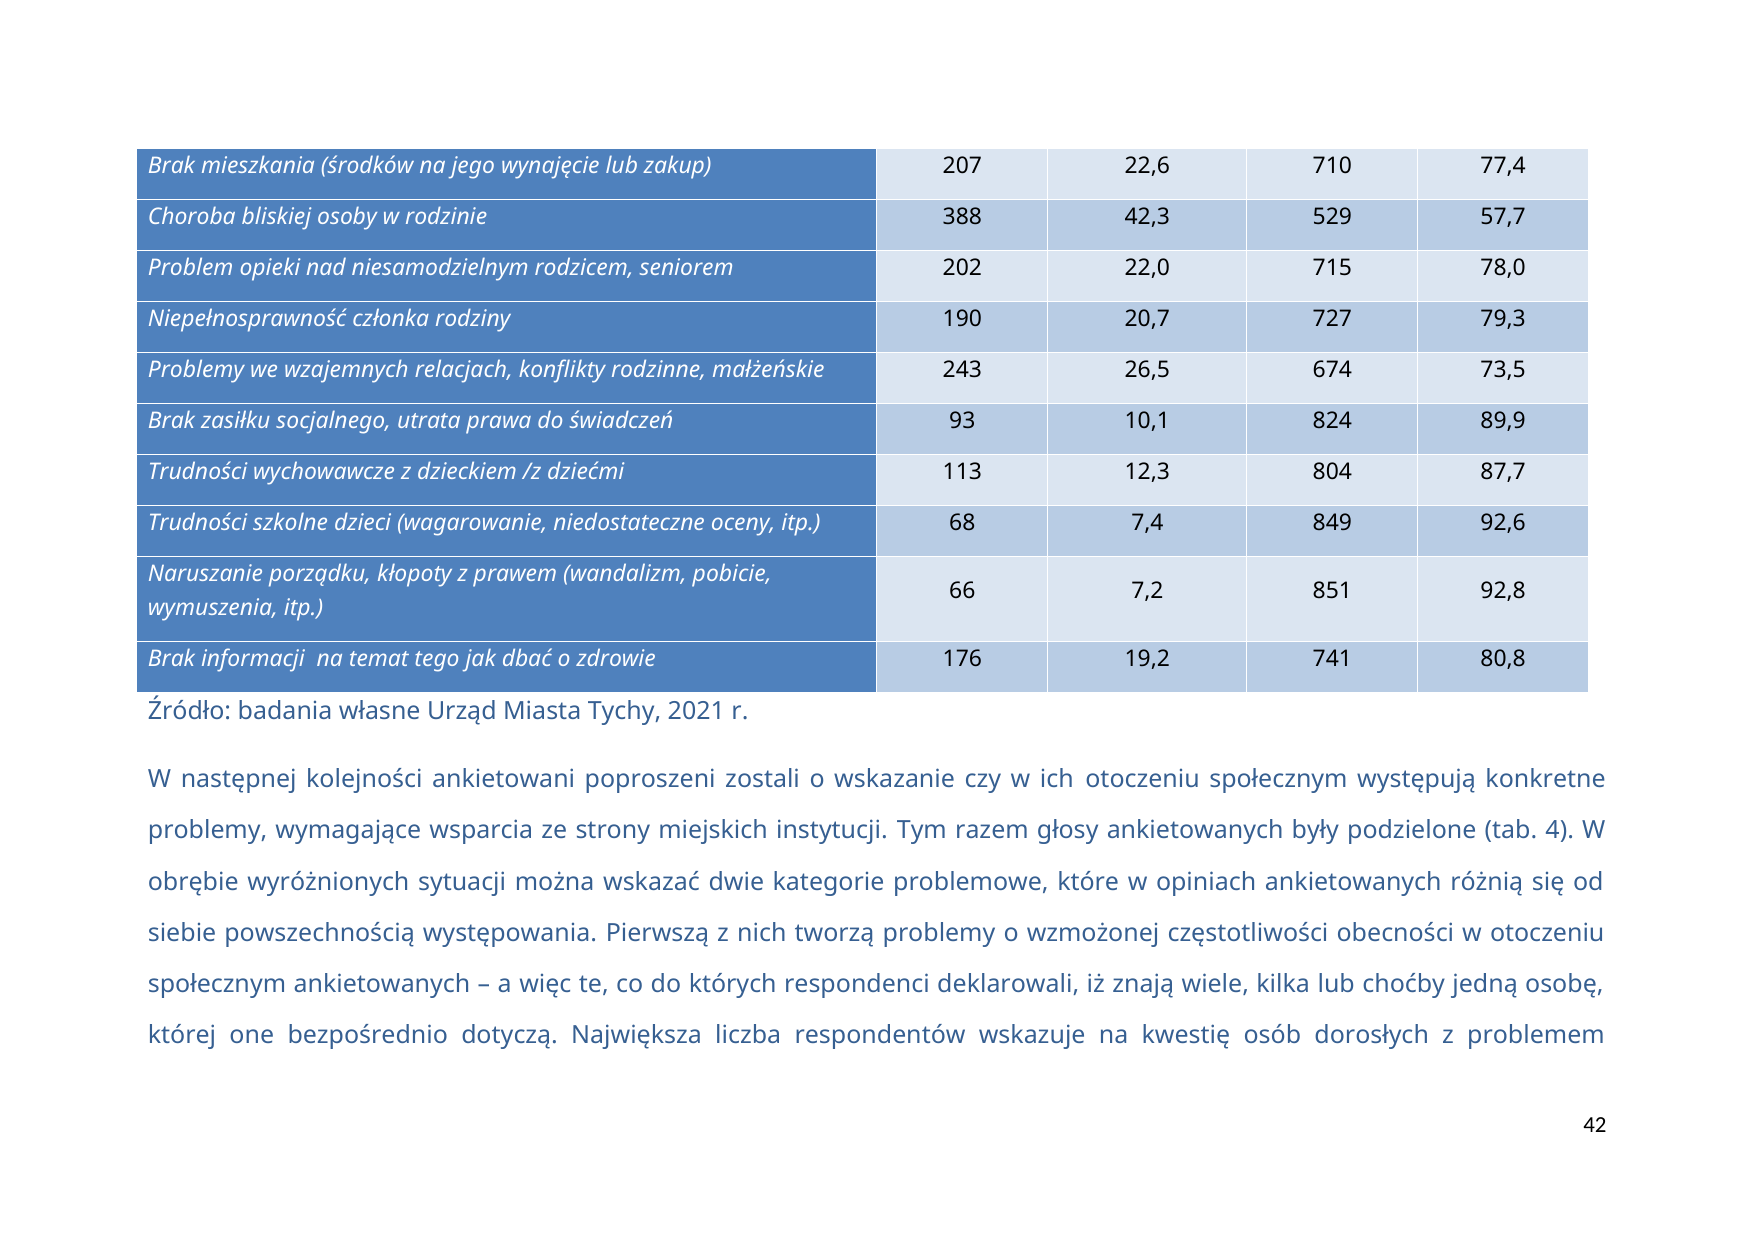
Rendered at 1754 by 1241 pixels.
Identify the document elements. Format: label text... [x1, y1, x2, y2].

table_cell 388 [877, 200, 1047, 250]
table_cell 710 [1247, 149, 1417, 199]
table_cell 87,7 [1418, 455, 1588, 505]
table_cell Brak zasiłku socjalnego, utrata prawa do świadczeń [137, 404, 876, 454]
table_cell 68 [877, 506, 1047, 556]
table_cell 176 [877, 642, 1047, 692]
table_cell 113 [877, 455, 1047, 505]
table_cell 12,3 [1048, 455, 1246, 505]
table_cell 727 [1247, 302, 1417, 352]
table_cell 7,4 [1048, 506, 1246, 556]
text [148, 761, 1606, 1050]
table_cell 674 [1247, 353, 1417, 403]
table_cell 243 [877, 353, 1047, 403]
table_cell 92,8 [1418, 557, 1588, 641]
table_cell 10,1 [1048, 404, 1246, 454]
table_cell Trudności szkolne dzieci (wagarowanie, niedostateczne oceny, itp.) [137, 506, 876, 556]
table_cell 851 [1247, 557, 1417, 641]
table_cell 529 [1247, 200, 1417, 250]
table_cell 715 [1247, 251, 1417, 301]
table_cell 849 [1247, 506, 1417, 556]
table_cell 19,2 [1048, 642, 1246, 692]
table_cell 22,0 [1048, 251, 1246, 301]
table_cell 190 [877, 302, 1047, 352]
table_cell 73,5 [1418, 353, 1588, 403]
table_cell 824 [1247, 404, 1417, 454]
table_cell Trudności wychowawcze z dzieckiem /z dziećmi [137, 455, 876, 505]
table_cell 741 [1247, 642, 1417, 692]
table_cell 80,8 [1418, 642, 1588, 692]
table_cell Niepełnosprawność członka rodziny [137, 302, 876, 352]
table_cell 207 [877, 149, 1047, 199]
table_cell 20,7 [1048, 302, 1246, 352]
table_cell 57,7 [1418, 200, 1588, 250]
table_cell 22,6 [1048, 149, 1246, 199]
table_cell Problemy we wzajemnych relacjach, konflikty rodzinne, małżeńskie [137, 353, 876, 403]
table_cell 7,2 [1048, 557, 1246, 641]
table_cell 202 [877, 251, 1047, 301]
table_cell 92,6 [1418, 506, 1588, 556]
table_cell 78,0 [1418, 251, 1588, 301]
table_cell 42,3 [1048, 200, 1246, 250]
table_cell 77,4 [1418, 149, 1588, 199]
table_cell 93 [877, 404, 1047, 454]
table_cell 26,5 [1048, 353, 1246, 403]
table_cell 89,9 [1418, 404, 1588, 454]
table_cell 79,3 [1418, 302, 1588, 352]
table_cell Problem opieki nad niesamodzielnym rodzicem, seniorem [137, 251, 876, 301]
table_cell Brak informacji na temat tego jak dbać o zdrowie [137, 642, 876, 692]
table_cell Choroba bliskiej osoby w rodzinie [137, 200, 876, 250]
table_cell Brak mieszkania (środków na jego wynajęcie lub zakup) [137, 149, 876, 199]
table_cell 804 [1247, 455, 1417, 505]
text Źródło: badania własne Urząd Miasta Tychy, 2021 r. [148, 693, 1606, 727]
table_cell 66 [877, 557, 1047, 641]
table_cell Naruszanie porządku, kłopoty z prawem (wandalizm, pobicie, wymuszenia, itp.) [137, 557, 876, 641]
